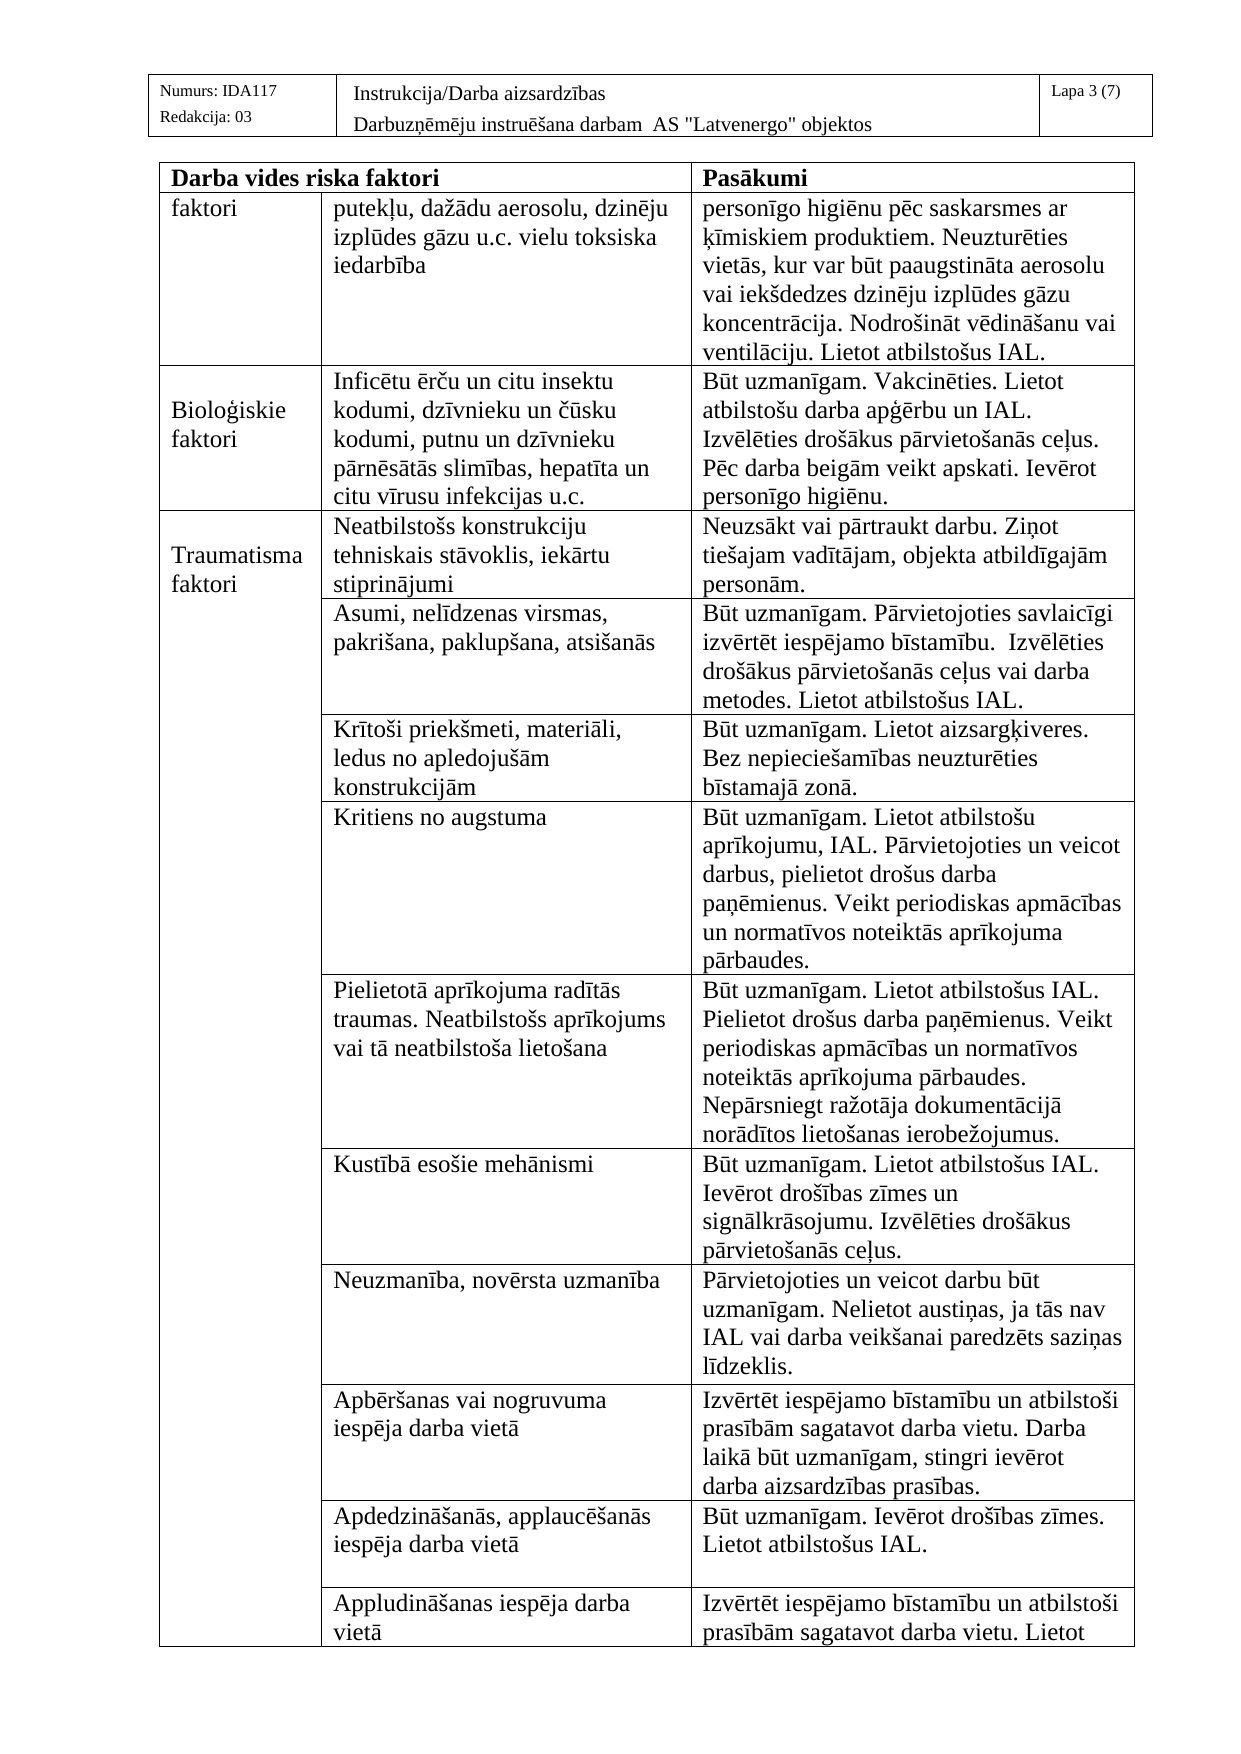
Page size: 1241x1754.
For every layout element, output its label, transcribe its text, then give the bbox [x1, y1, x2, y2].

table_cell Pielietotā aprīkojuma radītās traumas. Neatbilstošs aprīkojums vai tā neatbilstoša lietošana [322, 975, 691, 1148]
table_cell Bioloģiskie faktori [160, 366, 321, 510]
table_cell Neuzsākt vai pārtraukt darbu. Ziņot tiešajam vadītājam, objekta atbildīgajām personām. [692, 511, 1134, 597]
table_cell Būt uzmanīgam. Lietot atbilstošus IAL. Pielietot drošus darba paņēmienus. Veikt periodiskas apmācības un normatīvos noteiktās aprīkojuma pārbaudes. Nepārsniegt ražotāja dokumentācijā norādītos lietošanas ierobežojumus. [692, 975, 1134, 1148]
table_cell Būt uzmanīgam. Ievērot drošības zīmes. Lietot atbilstošus IAL. [692, 1501, 1134, 1587]
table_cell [322, 193, 691, 365]
table_cell Apbēršanas vai nogruvuma iespēja darba vietā [322, 1385, 691, 1500]
table_cell Appludināšanas iespēja darba vietā [322, 1588, 691, 1646]
table_cell Neatbilstošs konstrukciju tehniskais stāvoklis, iekārtu stiprinājumi [322, 511, 691, 597]
table_cell Būt uzmanīgam. Lietot atbilstošus IAL. Ievērot drošības zīmes un signālkrāsojumu. Izvēlēties drošākus pārvietošanās ceļus. [692, 1149, 1134, 1264]
table_cell Būt uzmanīgam. Lietot aizsargķiveres. Bez nepieciešamības neuzturēties bīstamajā zonā. [692, 715, 1134, 801]
table_header Darba vides riska faktori [160, 163, 691, 192]
table_cell Būt uzmanīgam. Pārvietojoties savlaicīgi izvērtēt iespējamo bīstamību. Izvēlēties drošākus pārvietošanās ceļus vai darba metodes. Lietot atbilstošus IAL. [692, 599, 1134, 713]
table_cell Pārvietojoties un veicot darbu būt uzmanīgam. Nelietot austiņas, ja tās nav IAL vai darba veikšanai paredzēts saziņas līdzeklis. [692, 1265, 1134, 1384]
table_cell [692, 193, 1134, 365]
table_cell Kustībā esošie mehānismi [322, 1149, 691, 1264]
table_cell Traumatisma faktori [160, 511, 321, 1646]
table_cell Inficētu ērču un citu insektu kodumi, dzīvnieku un čūsku kodumi, putnu un dzīvnieku pārnēsātās slimības, hepatīta un citu vīrusu infekcijas u.c. [322, 366, 691, 510]
table_cell Asumi, nelīdzenas virsmas, pakrišana, paklupšana, atsišanās [322, 599, 691, 713]
table_cell Izvērtēt iespējamo bīstamību un atbilstoši prasībām sagatavot darba vietu. Darba laikā būt uzmanīgam, stingri ievērot darba aizsardzības prasības. [692, 1385, 1134, 1500]
table_cell Krītoši priekšmeti, materiāli, ledus no apledojušām konstrukcijām [322, 715, 691, 801]
table_cell Būt uzmanīgam. Lietot atbilstošu aprīkojumu, IAL. Pārvietojoties un veicot darbus, pielietot drošus darba paņēmienus. Veikt periodiskas apmācības un normatīvos noteiktās aprīkojuma pārbaudes. [692, 802, 1134, 974]
table_cell Kritiens no augstuma [322, 802, 691, 974]
table_cell Ķīmiskie faktori [160, 193, 321, 365]
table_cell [692, 1588, 1134, 1646]
table_cell Apdedzināšanās, applaucēšanās iespēja darba vietā [322, 1501, 691, 1587]
table_header Pasākumi [692, 163, 1134, 192]
table_cell Būt uzmanīgam. Vakcinēties. Lietot atbilstošu darba apģērbu un IAL. Izvēlēties drošākus pārvietošanās ceļus. Pēc darba beigām veikt apskati. Ievērot personīgo higiēnu. [692, 366, 1134, 510]
table_cell Neuzmanība, novērsta uzmanība [322, 1265, 691, 1384]
